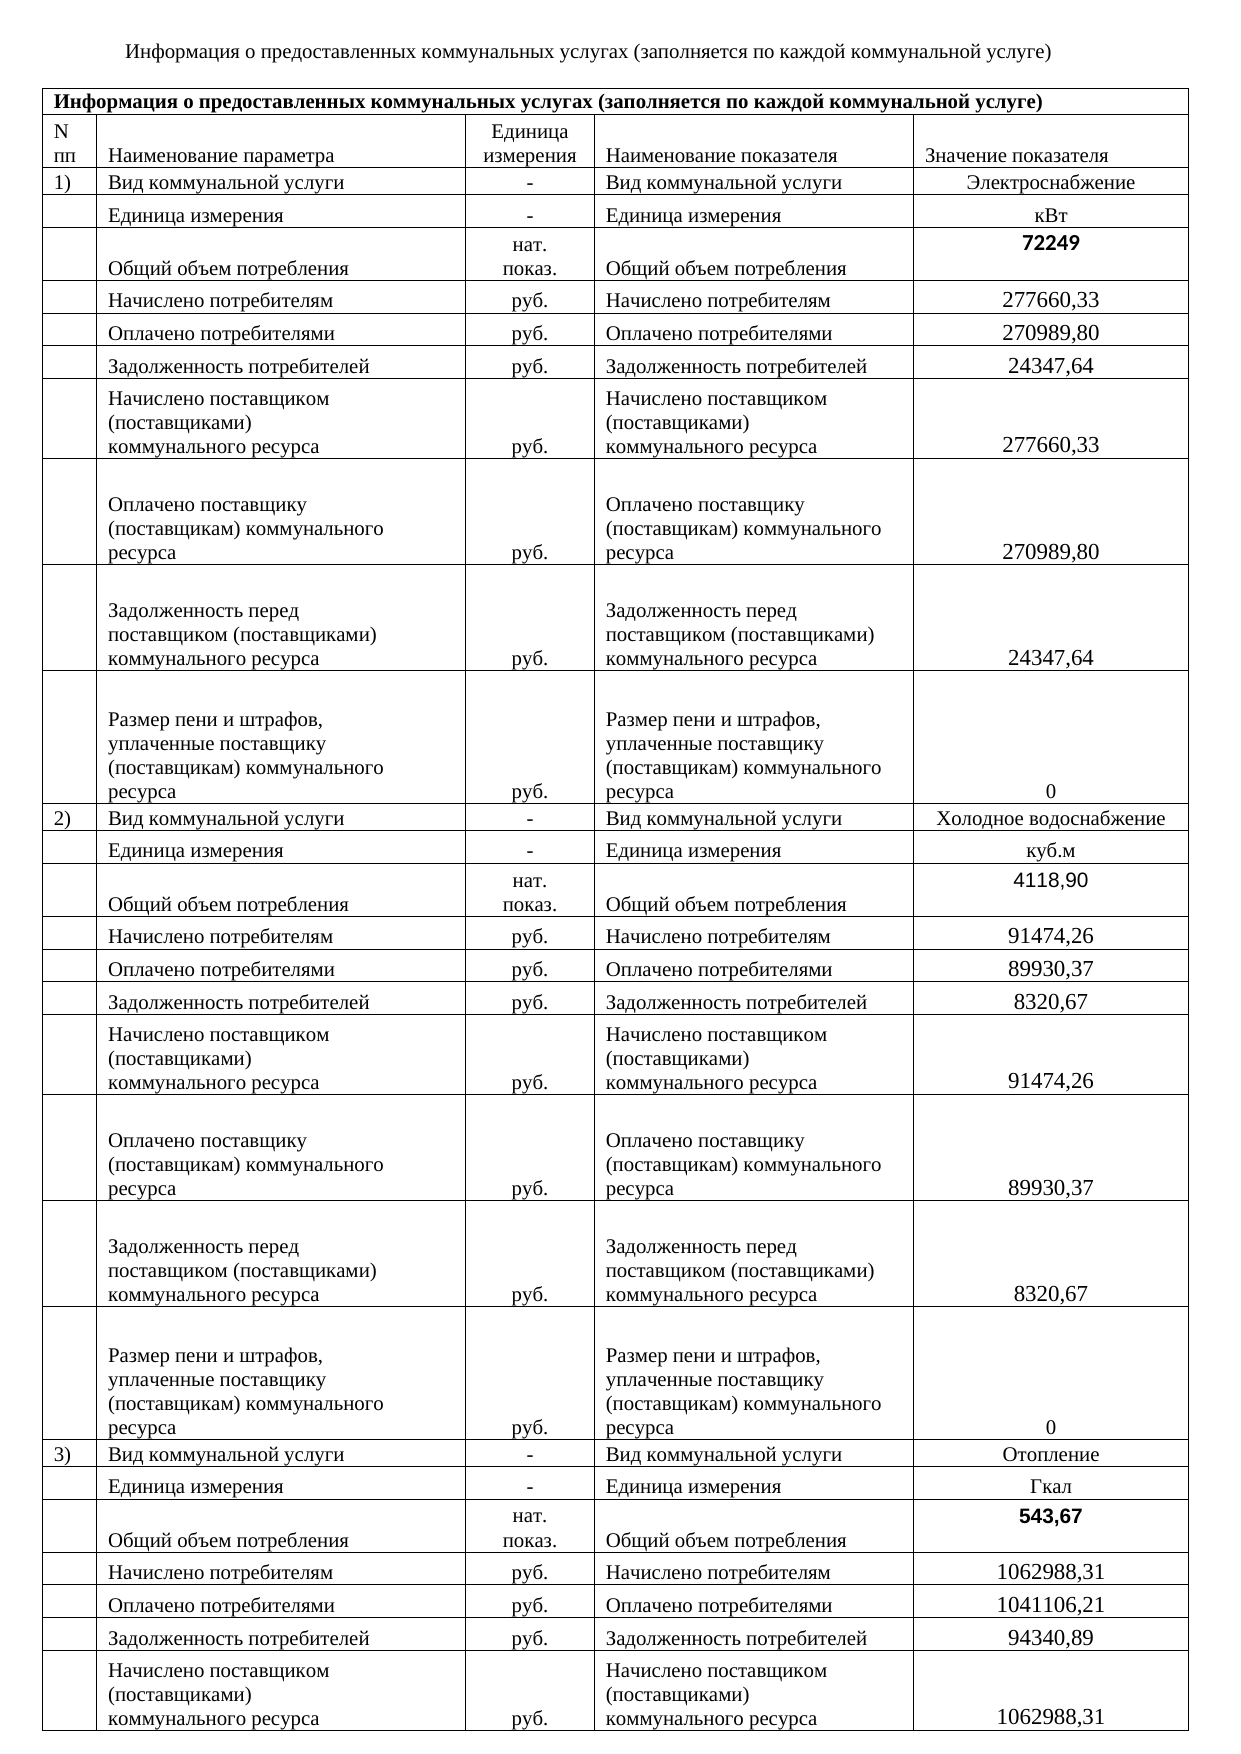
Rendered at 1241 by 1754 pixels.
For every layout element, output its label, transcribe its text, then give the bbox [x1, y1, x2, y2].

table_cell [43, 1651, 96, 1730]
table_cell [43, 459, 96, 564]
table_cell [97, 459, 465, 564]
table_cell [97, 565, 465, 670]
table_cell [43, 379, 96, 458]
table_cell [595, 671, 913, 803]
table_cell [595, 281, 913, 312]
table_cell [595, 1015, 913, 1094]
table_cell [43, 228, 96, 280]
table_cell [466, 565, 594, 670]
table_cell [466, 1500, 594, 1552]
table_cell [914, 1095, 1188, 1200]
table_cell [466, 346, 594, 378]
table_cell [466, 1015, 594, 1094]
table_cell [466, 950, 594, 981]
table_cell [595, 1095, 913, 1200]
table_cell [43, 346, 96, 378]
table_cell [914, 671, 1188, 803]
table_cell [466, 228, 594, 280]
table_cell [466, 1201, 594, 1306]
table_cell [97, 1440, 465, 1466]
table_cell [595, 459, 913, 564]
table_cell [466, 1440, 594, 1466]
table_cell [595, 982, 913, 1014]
text Информация о предоставленных коммунальных услугах (заполняется по каждой коммунальной услуге) [125, 39, 1198, 63]
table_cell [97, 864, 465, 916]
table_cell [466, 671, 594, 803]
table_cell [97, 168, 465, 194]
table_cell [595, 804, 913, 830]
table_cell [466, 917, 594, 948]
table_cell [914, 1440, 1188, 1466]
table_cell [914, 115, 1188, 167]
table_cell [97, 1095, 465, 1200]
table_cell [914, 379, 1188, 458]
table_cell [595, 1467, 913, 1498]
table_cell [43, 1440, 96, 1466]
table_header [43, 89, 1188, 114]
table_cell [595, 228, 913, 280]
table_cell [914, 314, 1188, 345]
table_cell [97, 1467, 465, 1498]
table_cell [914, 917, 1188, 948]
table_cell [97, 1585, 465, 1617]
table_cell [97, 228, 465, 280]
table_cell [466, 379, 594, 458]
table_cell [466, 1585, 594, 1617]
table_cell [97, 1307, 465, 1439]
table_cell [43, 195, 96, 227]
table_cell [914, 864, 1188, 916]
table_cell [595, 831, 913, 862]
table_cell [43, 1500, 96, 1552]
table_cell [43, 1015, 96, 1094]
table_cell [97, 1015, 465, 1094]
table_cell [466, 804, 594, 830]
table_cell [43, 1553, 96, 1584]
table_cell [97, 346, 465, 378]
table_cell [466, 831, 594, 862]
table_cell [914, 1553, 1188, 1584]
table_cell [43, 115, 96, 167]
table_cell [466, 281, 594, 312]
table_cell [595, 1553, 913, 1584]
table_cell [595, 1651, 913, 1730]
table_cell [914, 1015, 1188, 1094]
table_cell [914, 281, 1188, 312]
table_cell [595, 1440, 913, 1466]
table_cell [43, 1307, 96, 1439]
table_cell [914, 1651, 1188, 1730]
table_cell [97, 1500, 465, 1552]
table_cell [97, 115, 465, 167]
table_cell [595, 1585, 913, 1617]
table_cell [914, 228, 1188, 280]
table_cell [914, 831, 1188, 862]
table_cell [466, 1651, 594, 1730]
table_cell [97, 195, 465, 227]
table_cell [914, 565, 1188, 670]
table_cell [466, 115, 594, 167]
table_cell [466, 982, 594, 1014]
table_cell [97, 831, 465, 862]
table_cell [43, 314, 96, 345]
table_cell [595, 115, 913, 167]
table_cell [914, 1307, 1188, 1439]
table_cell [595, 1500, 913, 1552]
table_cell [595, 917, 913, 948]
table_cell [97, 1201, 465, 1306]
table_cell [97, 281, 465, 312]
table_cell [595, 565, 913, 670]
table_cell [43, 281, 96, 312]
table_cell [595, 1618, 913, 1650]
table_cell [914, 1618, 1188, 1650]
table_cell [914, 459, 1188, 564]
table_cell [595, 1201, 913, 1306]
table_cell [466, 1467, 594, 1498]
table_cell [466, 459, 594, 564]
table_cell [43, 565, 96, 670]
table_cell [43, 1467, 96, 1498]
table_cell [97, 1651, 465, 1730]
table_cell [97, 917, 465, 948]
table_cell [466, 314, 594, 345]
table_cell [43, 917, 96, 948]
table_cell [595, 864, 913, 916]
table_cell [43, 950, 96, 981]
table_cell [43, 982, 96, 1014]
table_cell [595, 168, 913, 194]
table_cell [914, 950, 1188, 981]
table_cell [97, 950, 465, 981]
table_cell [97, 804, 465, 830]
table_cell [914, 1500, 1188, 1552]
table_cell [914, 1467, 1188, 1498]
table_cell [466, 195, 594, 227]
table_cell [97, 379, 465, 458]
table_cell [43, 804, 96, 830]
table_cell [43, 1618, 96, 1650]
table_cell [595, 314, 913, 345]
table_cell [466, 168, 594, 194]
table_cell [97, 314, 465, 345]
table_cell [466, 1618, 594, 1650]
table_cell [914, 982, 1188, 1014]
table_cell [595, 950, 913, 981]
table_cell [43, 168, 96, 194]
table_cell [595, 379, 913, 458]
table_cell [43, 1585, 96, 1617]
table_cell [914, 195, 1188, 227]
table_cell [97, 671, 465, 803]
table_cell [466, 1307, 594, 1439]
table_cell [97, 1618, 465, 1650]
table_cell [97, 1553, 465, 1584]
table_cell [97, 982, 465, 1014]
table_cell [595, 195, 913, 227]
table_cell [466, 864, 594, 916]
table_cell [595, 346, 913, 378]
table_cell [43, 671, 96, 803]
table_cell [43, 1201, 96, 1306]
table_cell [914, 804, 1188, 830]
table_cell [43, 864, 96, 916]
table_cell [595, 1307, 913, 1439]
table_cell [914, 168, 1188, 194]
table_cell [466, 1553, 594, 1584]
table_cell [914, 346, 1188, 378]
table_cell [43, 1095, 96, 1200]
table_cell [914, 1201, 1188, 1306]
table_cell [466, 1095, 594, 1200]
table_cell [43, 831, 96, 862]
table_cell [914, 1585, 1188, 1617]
